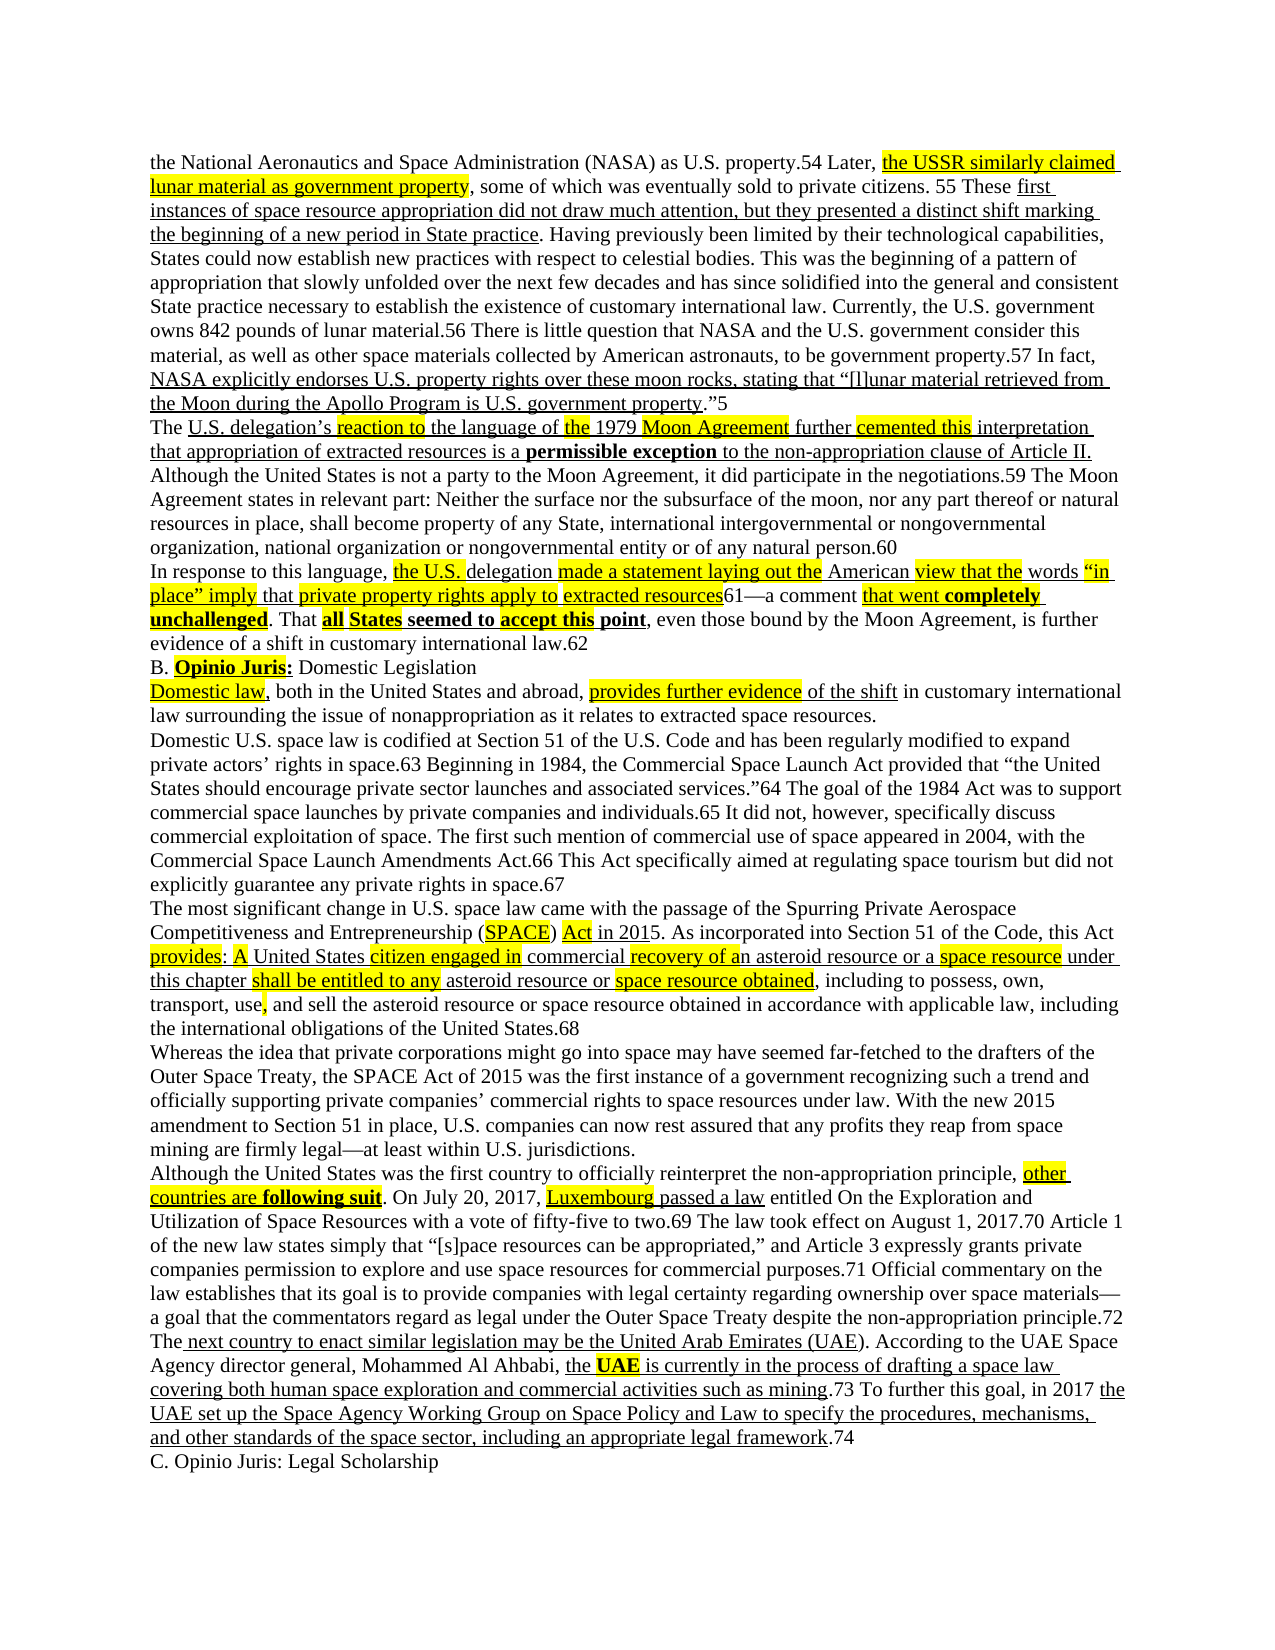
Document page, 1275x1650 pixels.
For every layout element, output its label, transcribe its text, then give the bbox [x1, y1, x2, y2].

text Although the United States was the first country to officially reinterpret the non-appropriation principle, other countries are following suit. On July 20, 2017, Luxembourg passed a law entitled On the Exploration and Utilization of Space Resources with a vote of fifty-five to two.69 The law took effect on August 1, 2017.70 Article 1 of the new law states simply that “[s]pace resources can be appropriated,” and Article 3 expressly grants private companies permission to explore and use space resources for commercial purposes.71 Official commentary on the law establishes that its goal is to provide companies with legal certainty regarding ownership over space materials—a goal that the commentators regard as legal under the Outer Space Treaty despite the non-appropriation principle.72 The next country to enact similar legislation may be the United Arab Emirates (UAE). According to the UAE Space Agency director general, Mohammed Al Ahbabi, the UAE is currently in the process of drafting a space law covering both human space exploration and commercial activities such as mining.73 To further this goal, in 2017 the UAE set up the Space Agency Working Group on Space Policy and Law to specify the procedures, mechanisms, and other standards of the space sector, including an appropriate legal framework.74 [150, 1161, 1125, 1449]
text Domestic law, both in the United States and abroad, provides further evidence of the shift in customary international law surrounding the issue of nonappropriation as it relates to extracted space resources. [150, 679, 1125, 727]
text The U.S. delegation’s reaction to the language of the 1979 Moon Agreement further cemented this interpretation that appropriation of extracted resources is a permissible exception to the non-appropriation clause of Article II. Although the United States is not a party to the Moon Agreement, it did participate in the negotiations.59 The Moon Agreement states in relevant part: Neither the surface nor the subsurface of the moon, nor any part thereof or natural resources in place, shall become property of any State, international intergovernmental or nongovernmental organization, national organization or nongovernmental entity or of any natural person.60 [150, 415, 1125, 559]
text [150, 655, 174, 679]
text C. Opinio Juris: Legal Scholarship [150, 1449, 1125, 1473]
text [150, 150, 1125, 415]
text B. Opinio Juris: Domestic Legislation [286, 655, 1125, 679]
text Whereas the idea that private corporations might go into space may have seemed far-fetched to the drafters of the Outer Space Treaty, the SPACE Act of 2015 was the first instance of a government recognizing such a trend and officially supporting private companies’ commercial rights to space resources under law. With the new 2015 amendment to Section 51 in place, U.S. companies can now rest assured that any profits they reap from space mining are firmly legal—at least within U.S. jurisdictions. [150, 1040, 1125, 1161]
text Domestic U.S. space law is codified at Section 51 of the U.S. Code and has been regularly modified to expand private actors’ rights in space.63 Beginning in 1984, the Commercial Space Launch Act provided that “the United States should encourage private sector launches and associated services.”64 The goal of the 1984 Act was to support commercial space launches by private companies and individuals.65 It did not, however, specifically discuss commercial exploitation of space. The first such mention of commercial use of space appeared in 2004, with the Commercial Space Launch Amendments Act.66 This Act specifically aimed at regulating space tourism but did not explicitly guarantee any private rights in space.67 [150, 727, 1125, 896]
text The most significant change in U.S. space law came with the passage of the Spurring Private Aerospace Competitiveness and Entrepreneurship (SPACE) Act in 2015. As incorporated into Section 51 of the Code, this Act provides: A United States citizen engaged in commercial recovery of an asteroid resource or a space resource under this chapter shall be entitled to any asteroid resource or space resource obtained, including to possess, own, transport, use, and sell the asteroid resource or space resource obtained in accordance with applicable law, including the international obligations of the United States.68 [150, 896, 1125, 1040]
text In response to this language, the U.S. delegation made a statement laying out the American view that the words “in place” imply that private property rights apply to extracted resources61—a comment that went completely unchallenged. That all States seemed to accept this point, even those bound by the Moon Agreement, is further evidence of a shift in customary international law.62 [150, 559, 1125, 655]
